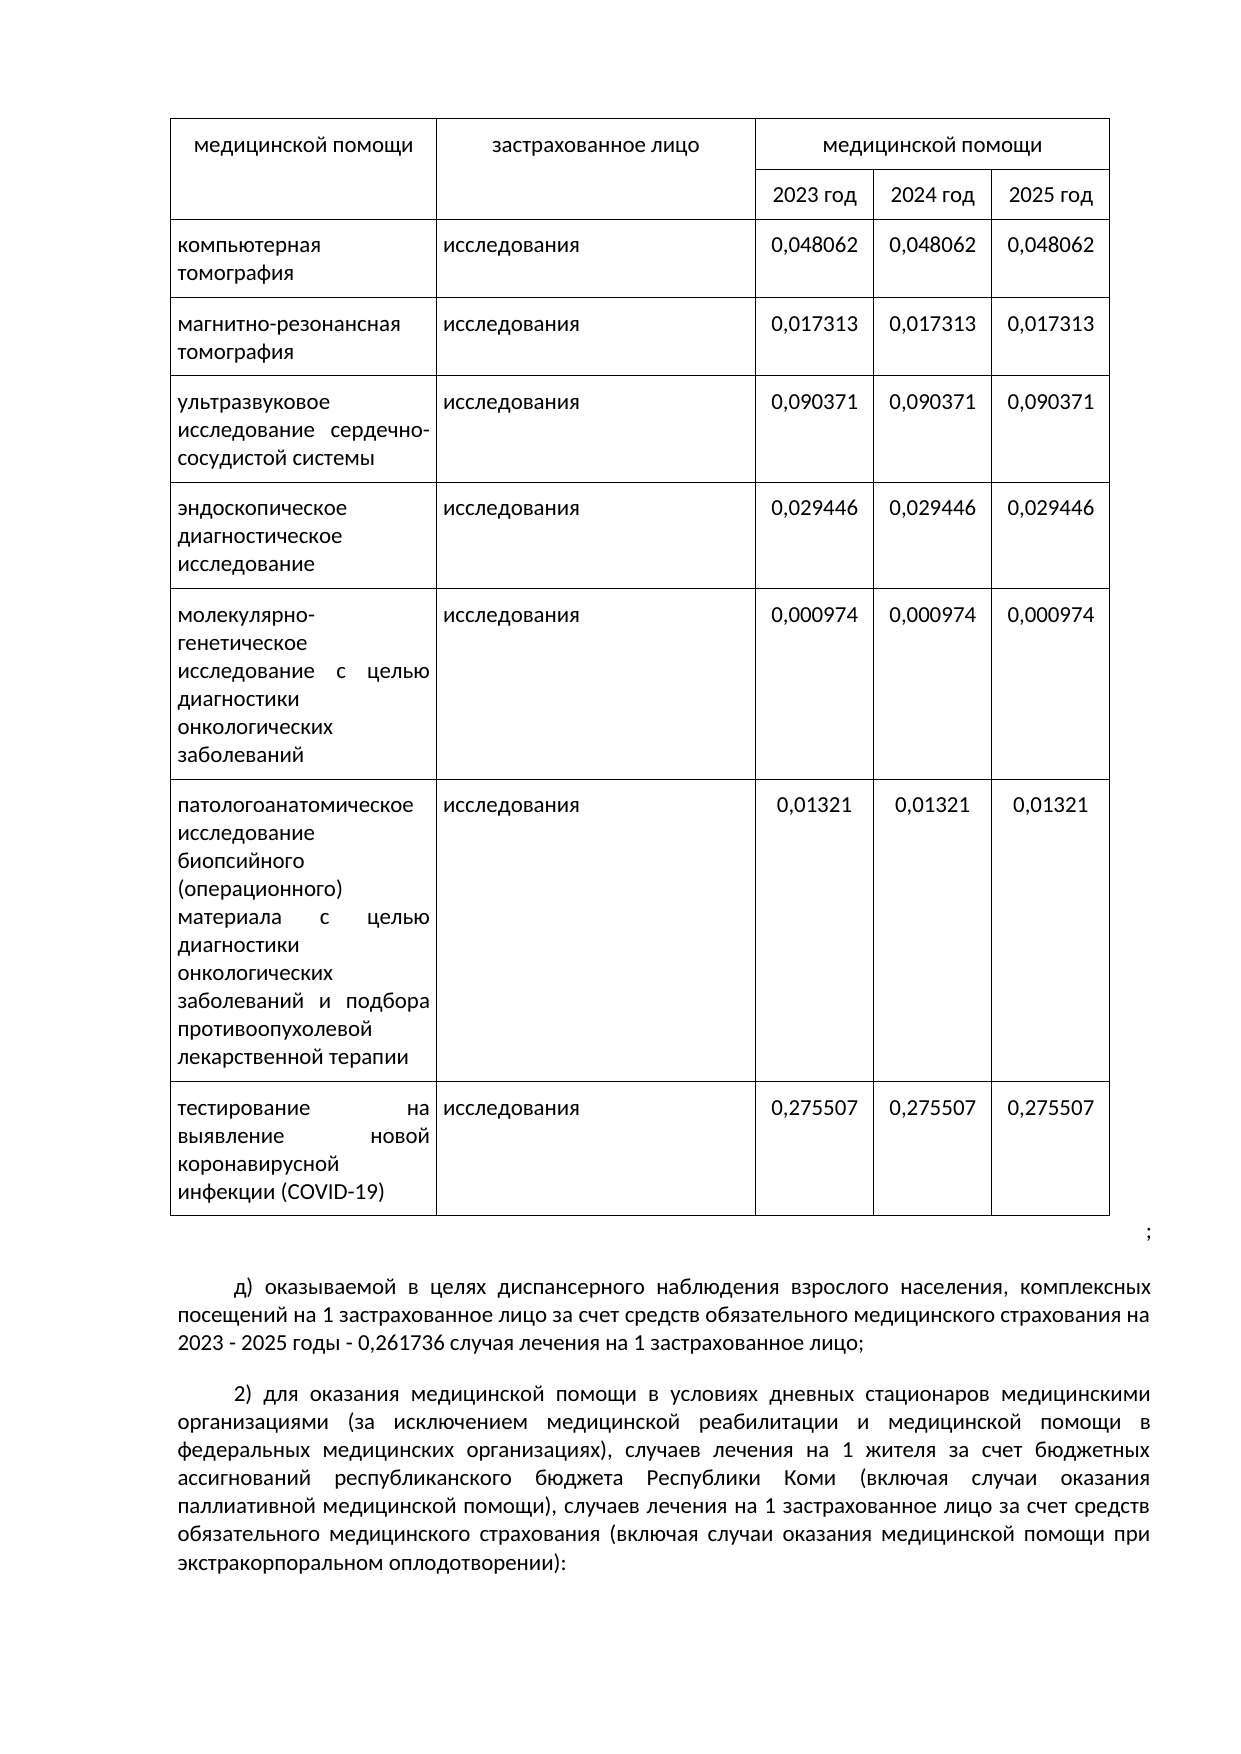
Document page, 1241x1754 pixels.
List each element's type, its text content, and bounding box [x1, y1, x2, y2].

text ; [177, 1216, 1152, 1244]
table_cell исследования [437, 376, 755, 482]
table_cell исследования [437, 220, 755, 297]
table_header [171, 119, 436, 219]
table_cell магнитно-резонансная томография [171, 298, 436, 375]
table_cell 0,048062 [874, 220, 991, 297]
table_cell исследования [437, 780, 755, 1081]
table_cell 0,048062 [992, 220, 1109, 297]
table_cell 2024 год [874, 170, 991, 219]
table_cell 0,275507 [992, 1082, 1109, 1215]
table_cell 2025 год [992, 170, 1109, 219]
table_cell патологоанатомическое исследование биопсийного (операционного) материала с целью диагностики онкологических заболеваний и подбора противоопухолевой лекарственной терапии [171, 780, 436, 1081]
table_cell исследования [437, 1082, 755, 1215]
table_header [756, 119, 1109, 168]
table_cell 0,029446 [756, 483, 873, 588]
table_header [437, 119, 755, 219]
table_cell 0,275507 [874, 1082, 991, 1215]
table_cell 0,017313 [756, 298, 873, 375]
text д) оказываемой в целях диспансерного наблюдения взрослого населения, комплексных посещений на 1 застрахованное лицо за счет средств обязательного медицинского страхования на 2023 - 2025 годы - 0,261736 случая лечения на 1 застрахованное лицо; [177, 1272, 1152, 1357]
table_cell 0,01321 [756, 780, 873, 1081]
table_cell исследования [437, 483, 755, 588]
table_cell 0,048062 [756, 220, 873, 297]
table_cell 0,029446 [992, 483, 1109, 588]
table_cell 2023 год [756, 170, 873, 219]
table_cell компьютерная томография [171, 220, 436, 297]
table_cell 0,000974 [756, 589, 873, 778]
table_cell 0,017313 [992, 298, 1109, 375]
table_cell 0,090371 [992, 376, 1109, 482]
text 2) для оказания медицинской помощи в условиях дневных стационаров медицинскими организациями (за исключением медицинской реабилитации и медицинской помощи в федеральных медицинских организациях), случаев лечения на 1 жителя за счет бюджетных ассигнований республиканского бюджета Республики Коми (включая случаи оказания паллиативной медицинской помощи), случаев лечения на 1 застрахованное лицо за счет средств обязательного медицинского страхования (включая случаи оказания медицинской помощи при экстракорпоральном оплодотворении): [177, 1379, 1152, 1576]
table_cell 0,01321 [992, 780, 1109, 1081]
table_cell молекулярно-генетическое исследование с целью диагностики онкологических заболеваний [171, 589, 436, 778]
table_cell 0,090371 [756, 376, 873, 482]
table_cell исследования [437, 589, 755, 778]
table_cell 0,029446 [874, 483, 991, 588]
table_cell тестирование на выявление новой коронавирусной инфекции (COVID-19) [171, 1082, 436, 1215]
table_cell 0,000974 [992, 589, 1109, 778]
table_cell 0,090371 [874, 376, 991, 482]
table_cell ультразвуковое исследование сердечно-сосудистой системы [171, 376, 436, 482]
table_cell эндоскопическое диагностическое исследование [171, 483, 436, 588]
table_cell 0,01321 [874, 780, 991, 1081]
table_cell 0,017313 [874, 298, 991, 375]
table_cell 0,275507 [756, 1082, 873, 1215]
table_cell исследования [437, 298, 755, 375]
table_cell 0,000974 [874, 589, 991, 778]
